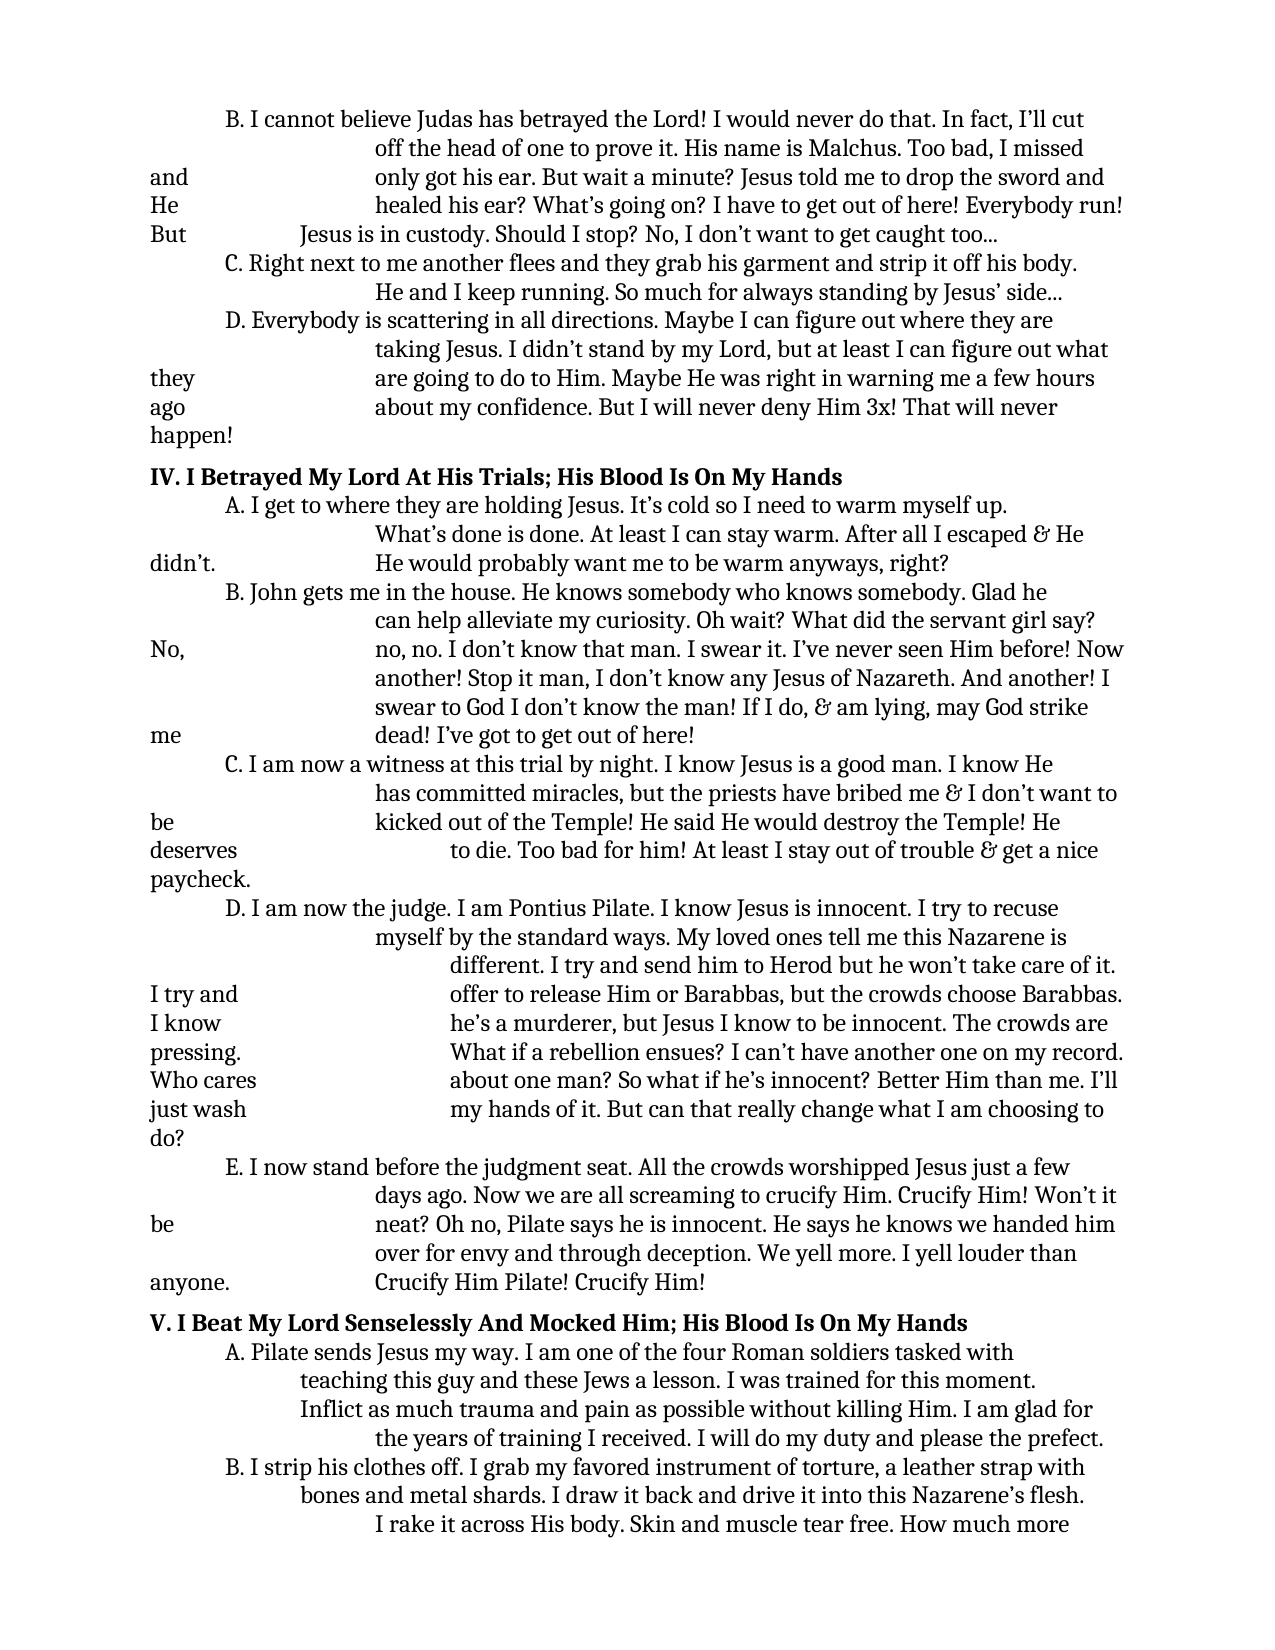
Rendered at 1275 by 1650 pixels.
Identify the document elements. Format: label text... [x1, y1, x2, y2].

text C. Right next to me another flees and they grab his garment and strip it off his body. He and I keep running. So much for always standing by Jesus’ side... [150, 249, 1125, 306]
text IV. I Betrayed My Lord At His Trials; His Blood Is On My Hands [150, 462, 1125, 491]
text B. John gets me in the house. He knows somebody who knows somebody. Glad he can help alleviate my curiosity. Oh wait? What did the servant girl say? No, no, no. I don’t know that man. I swear it. I’ve never seen Him before! Now another! Stop it man, I don’t know any Jesus of Nazareth. And another! I swear to God I don’t know the man! If I do, & am lying, may God strike me dead! I’ve got to get out of here! [150, 577, 1125, 750]
text C. I am now a witness at this trial by night. I know Jesus is a good man. I know He has committed miracles, but the priests have bribed me & I don’t want to be kicked out of the Temple! He said He would destroy the Temple! He deserves to die. Too bad for him! At least I stay out of trouble & get a nice paycheck. [150, 750, 1125, 894]
text V. I Beat My Lord Senselessly And Mocked Him; His Blood Is On My Hands [150, 1309, 1125, 1337]
text A. I get to where they are holding Jesus. It’s cold so I need to warm myself up. What’s done is done. At least I can stay warm. After all I escaped & He didn’t. He would probably want me to be warm anyways, right? [150, 491, 1125, 577]
text D. Everybody is scattering in all directions. Maybe I can figure out where they are taking Jesus. I didn’t stand by my Lord, but at least I can figure out what they are going to do to Him. Maybe He was right in warning me a few hours ago about my confidence. But I will never deny Him 3x! That will never happen! [150, 306, 1125, 450]
text B. I cannot believe Judas has betrayed the Lord! I would never do that. In fact, I’ll cut off the head of one to prove it. His name is Malchus. Too bad, I missed and only got his ear. But wait a minute? Jesus told me to drop the sword and He healed his ear? What’s going on? I have to get out of here! Everybody run! But Jesus is in custody. Should I stop? No, I don’t want to get caught too... [150, 105, 1125, 249]
text A. Pilate sends Jesus my way. I am one of the four Roman soldiers tasked with teaching this guy and these Jews a lesson. I was trained for this moment. Inflict as much trauma and pain as possible without killing Him. I am glad for the years of training I received. I will do my duty and please the prefect. [150, 1337, 1125, 1452]
text D. I am now the judge. I am Pontius Pilate. I know Jesus is innocent. I try to recuse myself by the standard ways. My loved ones tell me this Nazarene is different. I try and send him to Herod but he won’t take care of it. I try and offer to release Him or Barabbas, but the crowds choose Barabbas. I know he’s a murderer, but Jesus I know to be innocent. The crowds are pressing. What if a rebellion ensues? I can’t have another one on my record. Who cares about one man? So what if he’s innocent? Better Him than me. I’ll just wash my hands of it. But can that really change what I am choosing to do? [150, 894, 1125, 1152]
text E. I now stand before the judgment seat. All the crowds worshipped Jesus just a few days ago. Now we are all screaming to crucify Him. Crucify Him! Won’t it be neat? Oh no, Pilate says he is innocent. He says he knows we handed him over for envy and through deception. We yell more. I yell louder than anyone. Crucify Him Pilate! Crucify Him! [150, 1152, 1125, 1296]
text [150, 1452, 1125, 1539]
